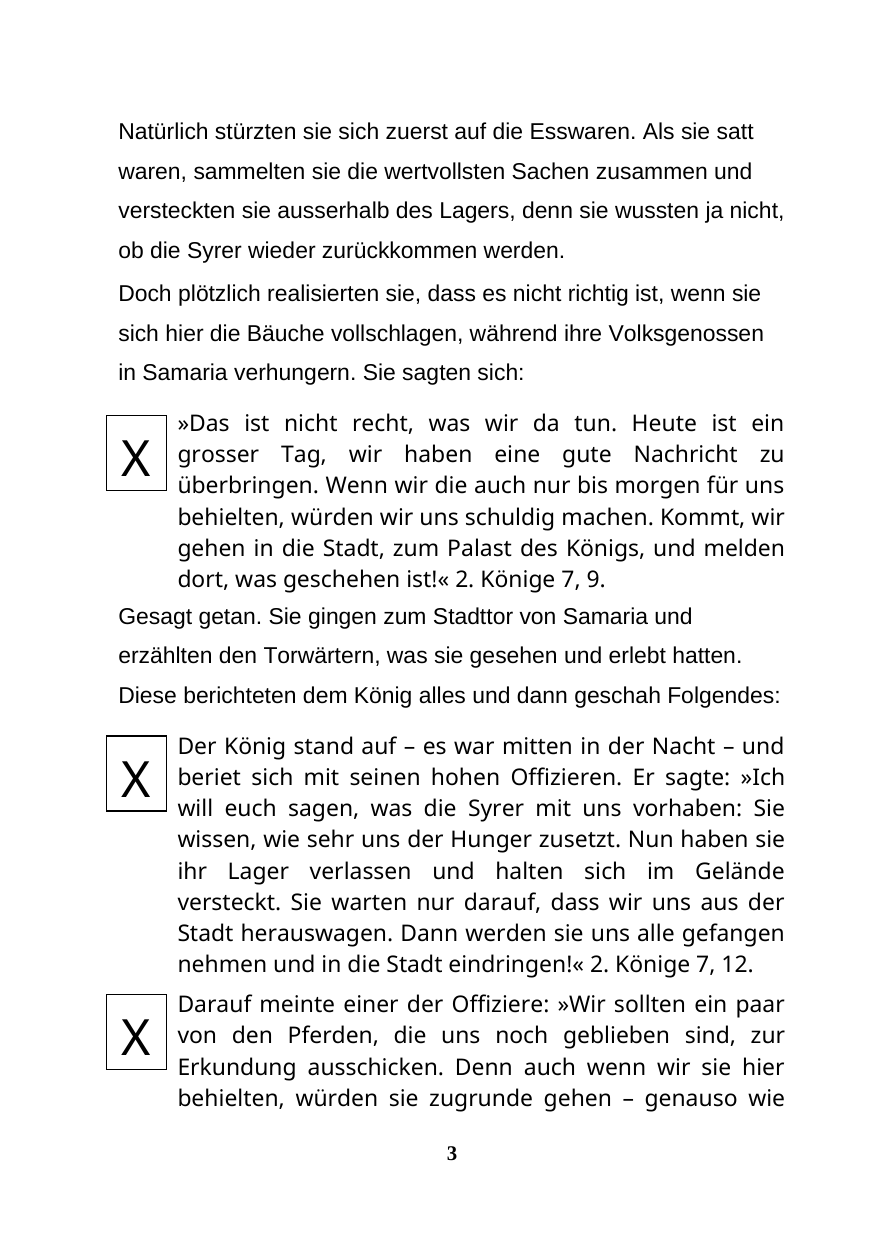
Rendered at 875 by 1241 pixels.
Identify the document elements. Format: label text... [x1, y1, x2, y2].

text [177, 988, 785, 1113]
text Doch plötzlich realisierten sie, dass es nicht richtig ist, wenn sie sich hier die Bäuche vollschlagen, während ihre Volksgenossen in Samaria verhungern. Sie sagten sich: [118, 280, 785, 386]
text Gesagt getan. Sie gingen zum Stadttor von Samaria und erzählten den Torwärtern, was sie gesehen und erlebt hatten. Diese berichteten dem König alles und dann geschah Folgendes: [118, 603, 785, 708]
text Der König stand auf – es war mitten in der Nacht – und beriet sich mit seinen hohen Offizieren. Er sagte: »Ich will euch sagen, was die Syrer mit uns vorhaben: Sie wissen, wie sehr uns der Hunger zusetzt. Nun haben sie ihr Lager verlassen und halten sich im Gelände versteckt. Sie warten nur darauf, dass wir uns aus der Stadt herauswagen. Dann werden sie uns alle gefangen nehmen und in die Stadt eindringen!« 2. Könige 7, 12. [177, 729, 785, 979]
text Natürlich stürzten sie sich zuerst auf die Esswaren. Als sie satt waren, sammelten sie die wertvollsten Sachen zusammen und versteckten sie ausserhalb des Lagers, denn sie wussten ja nicht, ob die Syrer wieder zurückkommen werden. [118, 118, 785, 263]
text »Das ist nicht recht, was wir da tun. Heute ist ein grosser Tag, wir haben eine gute Nachricht zu überbringen. Wenn wir die auch nur bis morgen für uns behielten, würden wir uns schuldig machen. Kommt, wir gehen in die Stadt, zum Palast des Königs, und melden dort, was geschehen ist!« 2. Könige 7, 9. [177, 407, 785, 594]
